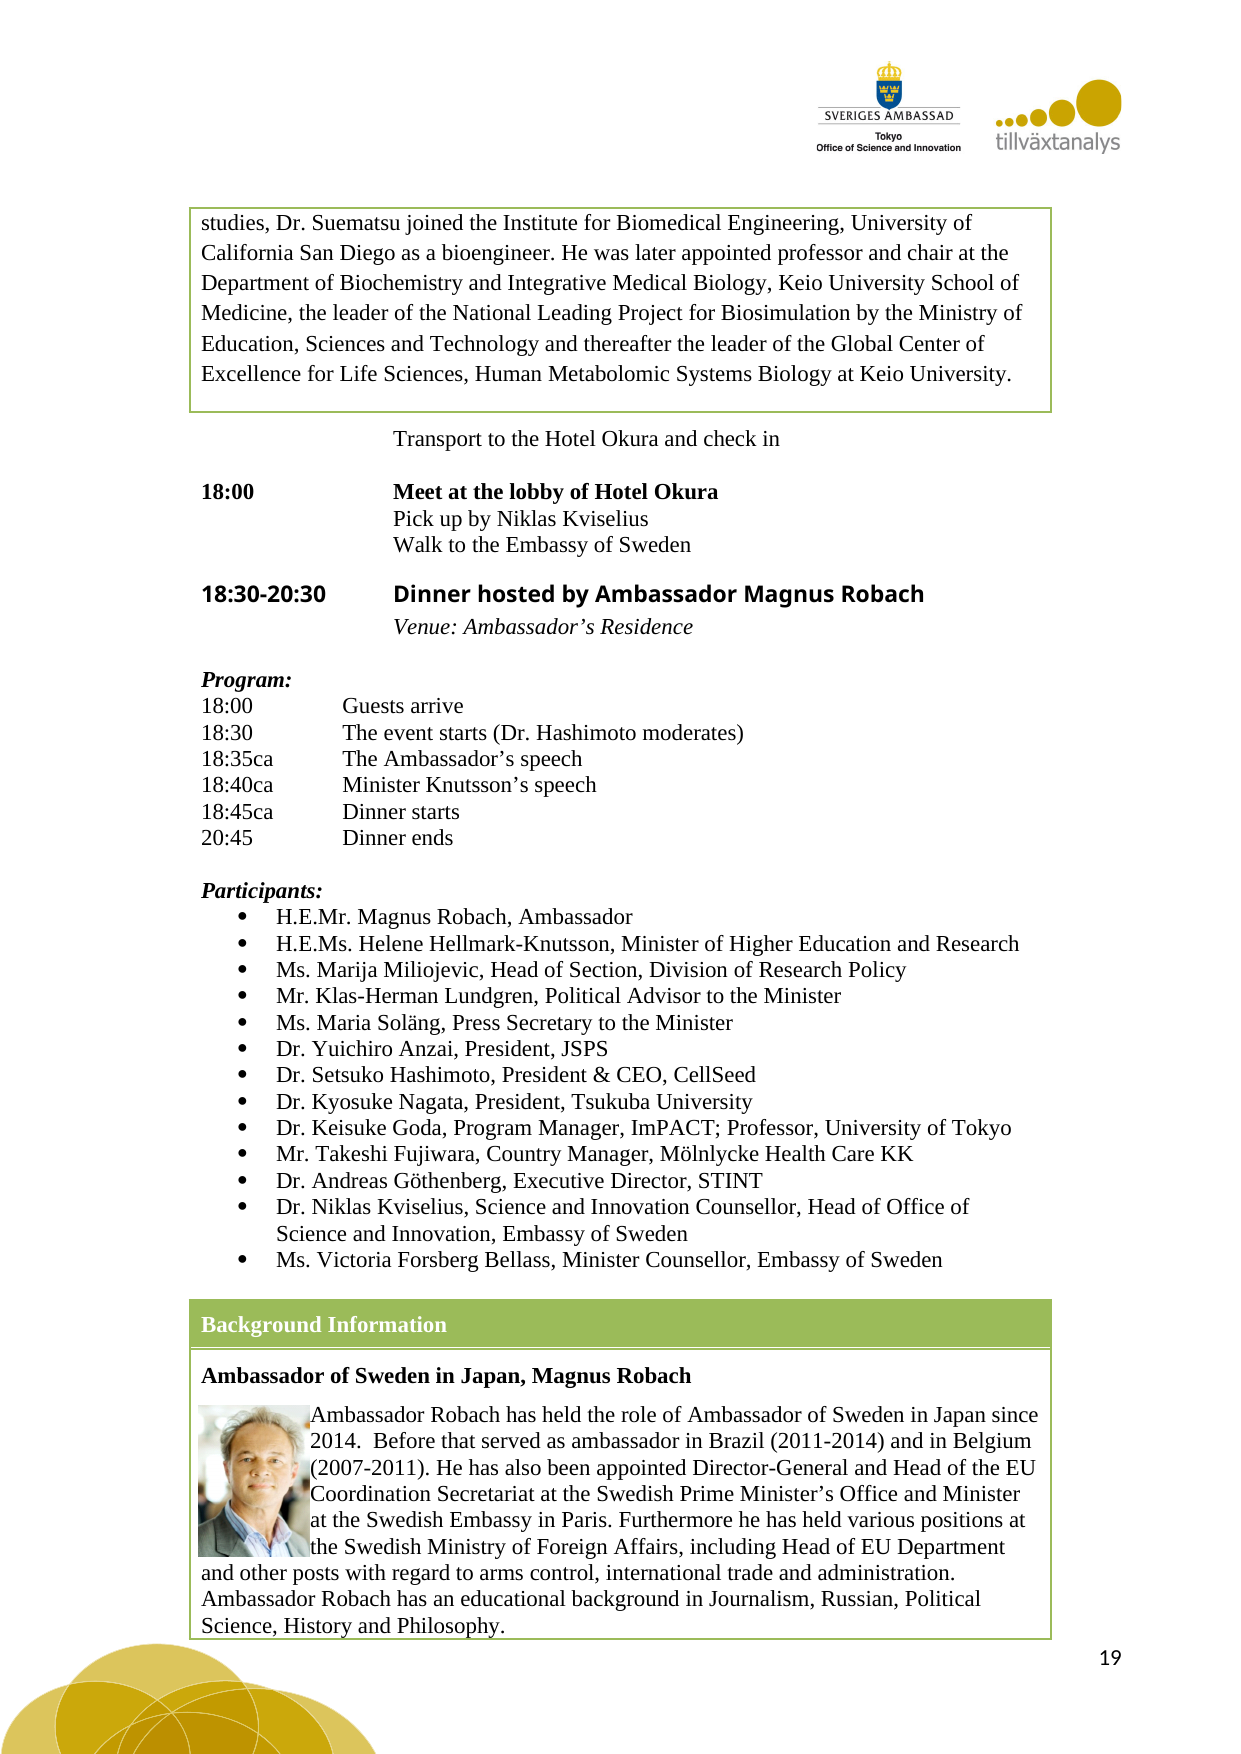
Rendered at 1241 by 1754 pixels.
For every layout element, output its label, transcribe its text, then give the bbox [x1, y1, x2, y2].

list Dr. Andreas Göthenberg, Executive Director, STINT [238, 1167, 1039, 1193]
list Ms. Victoria Forsberg Bellass, Minister Counsellor, Embassy of Sweden [238, 1246, 1039, 1272]
text Transport to the Hotel Okura and check in [201, 426, 1039, 452]
list Mr. Takeshi Fujiwara, Country Manager, Mölnlycke Health Care KK [238, 1141, 1039, 1167]
text 18:45ca Dinner starts [201, 798, 1039, 824]
text 18:40ca Minister Knutsson’s speech [201, 772, 1039, 798]
list Ms. Marija Miliojevic, Head of Section, Division of Research Policy [238, 956, 1039, 982]
list Dr. Kyosuke Nagata, President, Tsukuba University [238, 1088, 1039, 1114]
table_header Background Information [191, 1301, 1050, 1347]
list Ms. Maria Soläng, Press Secretary to the Minister [238, 1009, 1039, 1035]
list Dr. Yuichiro Anzai, President, JSPS [238, 1035, 1039, 1061]
text Participants: [201, 877, 1039, 903]
list H.E.Ms. Helene Hellmark-Knutsson, Minister of Higher Education and Research [238, 930, 1039, 956]
list Mr. Klas-Herman Lundgren, Political Advisor to the Minister [238, 982, 1039, 1009]
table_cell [191, 1350, 1050, 1638]
list Dr. Setsuko Hashimoto, President & CEO, CellSeed [238, 1061, 1039, 1088]
list Dr. Keisuke Goda, Program Manager, ImPACT; Professor, University of Tokyo [238, 1114, 1039, 1141]
text Pick up by Niklas Kviselius [201, 504, 1039, 531]
picture [198, 1405, 310, 1557]
subtitle 18:30-20:30 Dinner hosted by Ambassador Magnus Robach [201, 578, 1039, 609]
text 18:35ca The Ambassador’s speech [201, 745, 1039, 772]
picture [816, 61, 1122, 154]
text 18:30 The event starts (Dr. Hashimoto moderates) [201, 719, 1039, 745]
text Walk to the Embassy of Sweden [201, 531, 1039, 557]
text 18:00 Meet at the lobby of Hotel Okura [201, 478, 1039, 504]
text 20:45 Dinner ends [201, 824, 1039, 851]
text 18:00 Guests arrive [201, 692, 1039, 719]
list H.E.Mr. Magnus Robach, Ambassador [238, 903, 1039, 930]
text Venue: Ambassador’s Residence [257, 613, 1039, 640]
list Dr. Niklas Kviselius, Science and Innovation Counsellor, Head of Office of Science and Innovation, Embassy of Sweden [238, 1193, 1039, 1246]
text Program: [201, 666, 1039, 692]
